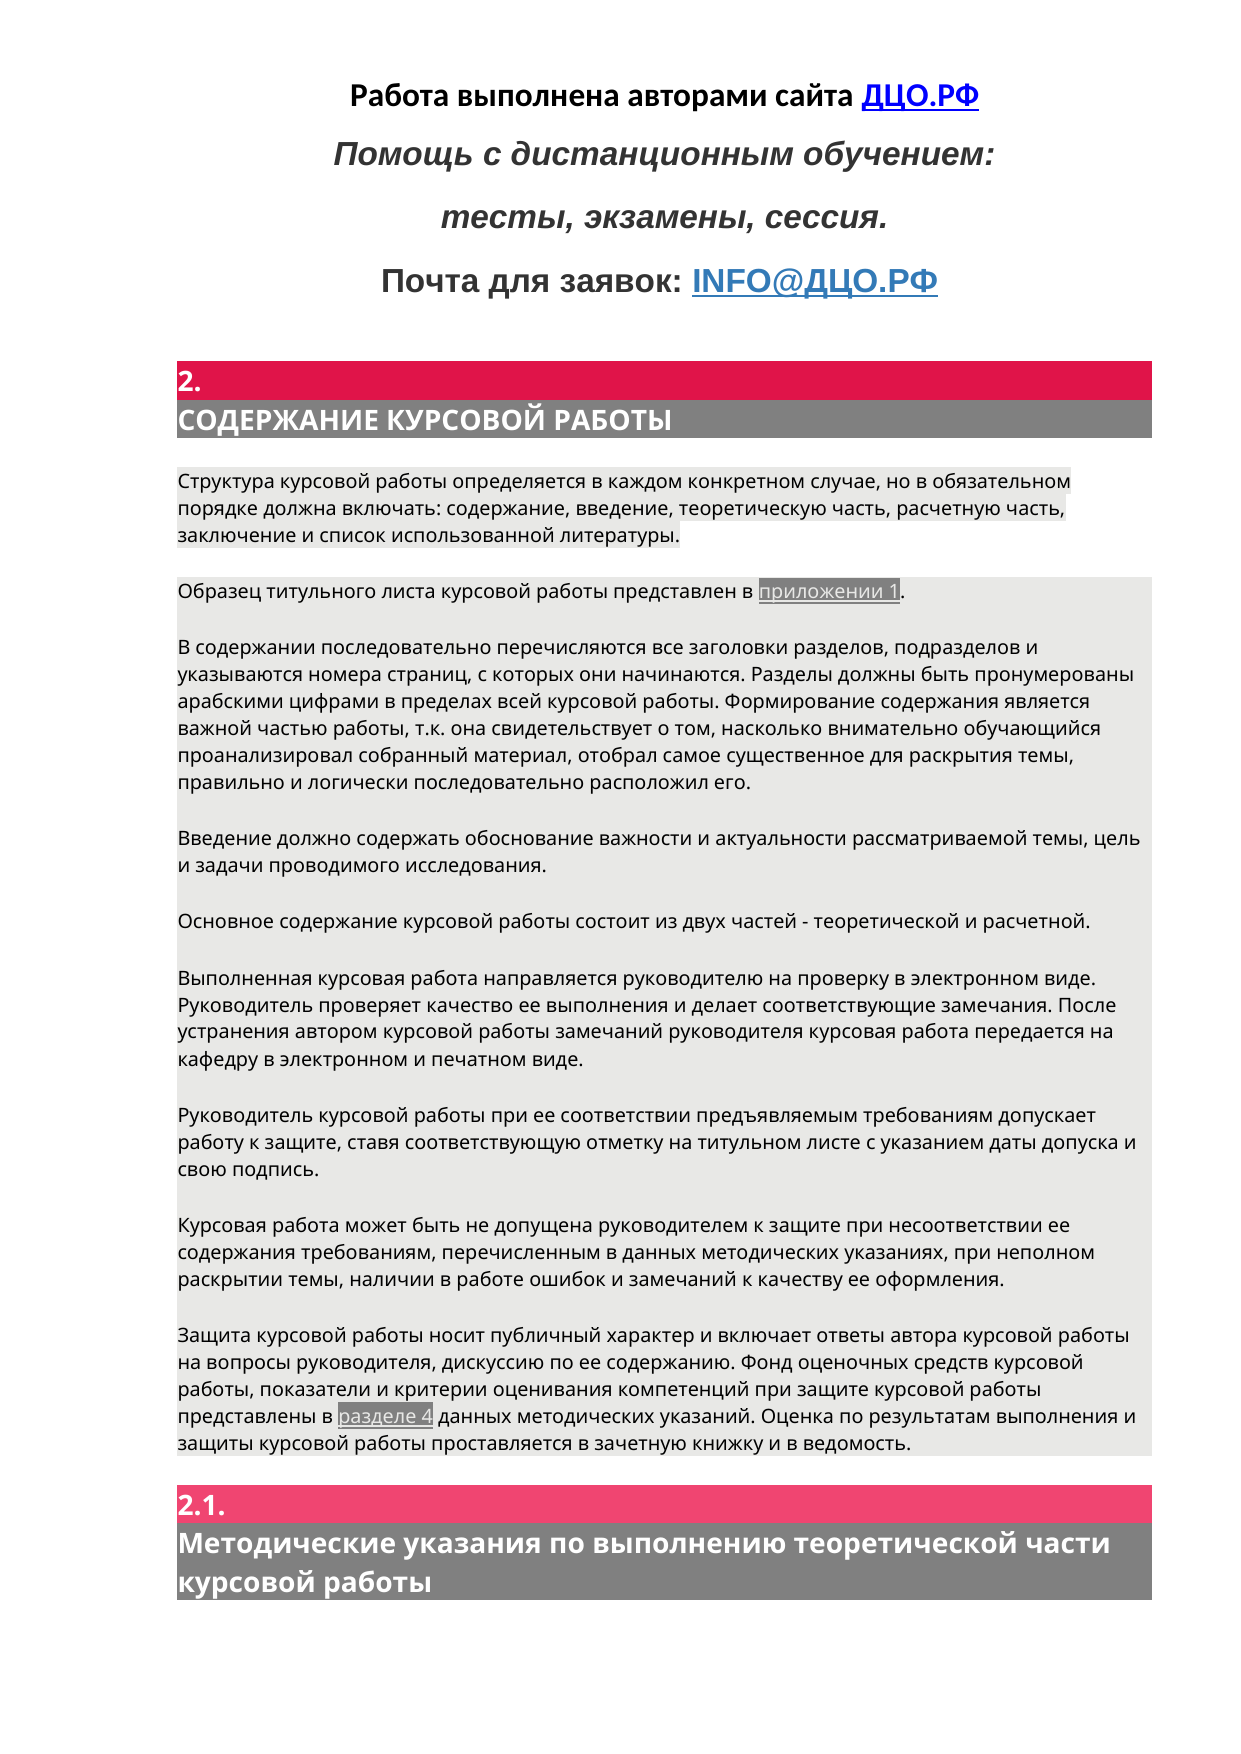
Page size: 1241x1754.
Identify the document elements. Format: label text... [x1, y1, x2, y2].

text Структура курсовой работы определяется в каждом конкретном случае, но в обязательном порядке должна включать: содержание, введение, теоретическую часть, расчетную часть, заключение и список использованной литературы. [680, 467, 1152, 548]
text В содержании последовательно перечисляются все заголовки разделов, подразделов и указываются номера страниц, с которых они начинаются. Разделы должны быть пронумерованы арабскими цифрами в пределах всей курсовой работы. Формирование содержания является важной частью работы, т.к. она свидетельствует о том, насколько внимательно обучающийся проанализировал собранный материал, отобрал самое существенное для раскрытия темы, правильно и логически последовательно расположил его. [177, 633, 1152, 795]
text Введение должно содержать обоснование важности и актуальности рассматриваемой темы, цель и задачи проводимого исследования. [177, 824, 1152, 878]
text Образец титульного листа курсовой работы представлен в приложении 1. [177, 577, 1152, 604]
text 2. [177, 361, 1152, 400]
text Методические указания по выполнению теоретической части курсовой работы [177, 1523, 1152, 1600]
text Защита курсовой работы носит публичный характер и включает ответы автора курсовой работы на вопросы руководителя, дискуссию по ее содержанию. Фонд оценочных средств курсовой работы, показатели и критерии оценивания компетенций при защите курсовой работы представлены в разделе 4 данных методических указаний. Оценка по результатам выполнения и защиты курсовой работы проставляется в зачетную книжку и в ведомость. [177, 1321, 1152, 1456]
text Курсовая работа может быть не допущена руководителем к защите при несоответствии ее содержания требованиям, перечисленным в данных методических указаниях, при неполном раскрытии темы, наличии в работе ошибок и замечаний к качеству ее оформления. [177, 1211, 1152, 1292]
text Выполненная курсовая работа направляется руководителю на проверку в электронном виде. Руководитель проверяет качество ее выполнения и делает соответствующие замечания. После устранения автором курсовой работы замечаний руководителя курсовая работа передается на кафедру в электронном и печатном виде. [177, 964, 1152, 1072]
text СОДЕРЖАНИЕ КУРСОВОЙ РАБОТЫ [177, 400, 1152, 438]
text Основное содержание курсовой работы состоит из двух частей - теоретической и расчетной. [177, 908, 1152, 935]
text 2.1. [177, 1485, 1152, 1523]
text Руководитель курсовой работы при ее соответствии предъявляемым требованиям допускает работу к защите, ставя соответствующую отметку на титульном листе с указанием даты допуска и свою подпись. [177, 1101, 1152, 1182]
